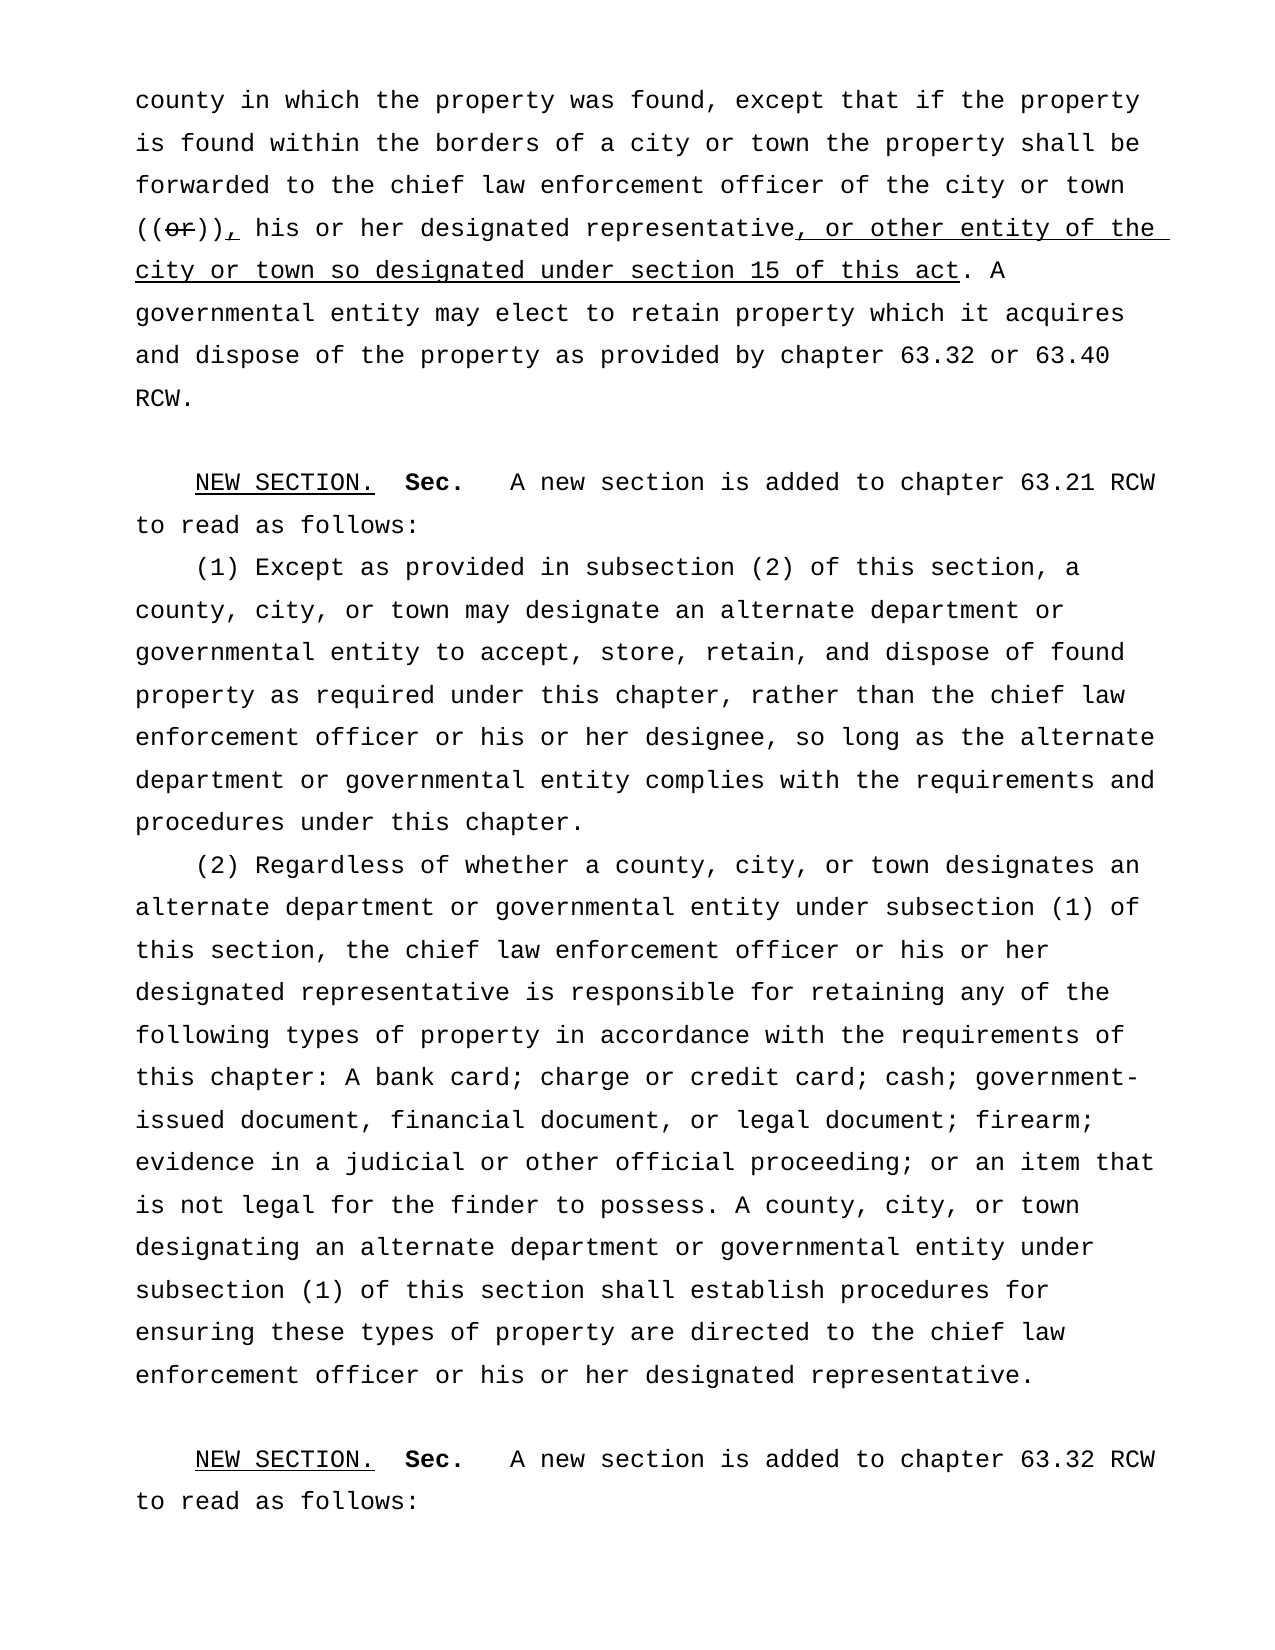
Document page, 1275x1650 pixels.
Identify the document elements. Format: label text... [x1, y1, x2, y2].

text (2) Regardless of whether a county, city, or town designates an alternate department or governmental entity under subsection (1) of this section, the chief law enforcement officer or his or her designated representative is responsible for retaining any of the following types of property in accordance with the requirements of this chapter: A bank card; charge or credit card; cash; government-issued document, financial document, or legal document; firearm; evidence in a judicial or other official proceeding; or an item that is not legal for the finder to possess. A county, city, or town designating an alternate department or governmental entity under subsection (1) of this section shall establish procedures for ensuring these types of property are directed to the chief law enforcement officer or his or her designated representative. [135, 839, 1170, 1392]
text NEW SECTION. Sec. A new section is added to chapter 63.21 RCW to read as follows: [135, 457, 1170, 542]
text NEW SECTION. Sec. A new section is added to chapter 63.32 RCW to read as follows: [135, 1433, 1170, 1518]
text (1) Except as provided in subsection (2) of this section, a county, city, or town may designate an alternate department or governmental entity to accept, store, retain, and dispose of found property as required under this chapter, rather than the chief law enforcement officer or his or her designee, so long as the alternate department or governmental entity complies with the requirements and procedures under this chapter. [135, 542, 1170, 839]
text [135, 75, 1170, 415]
